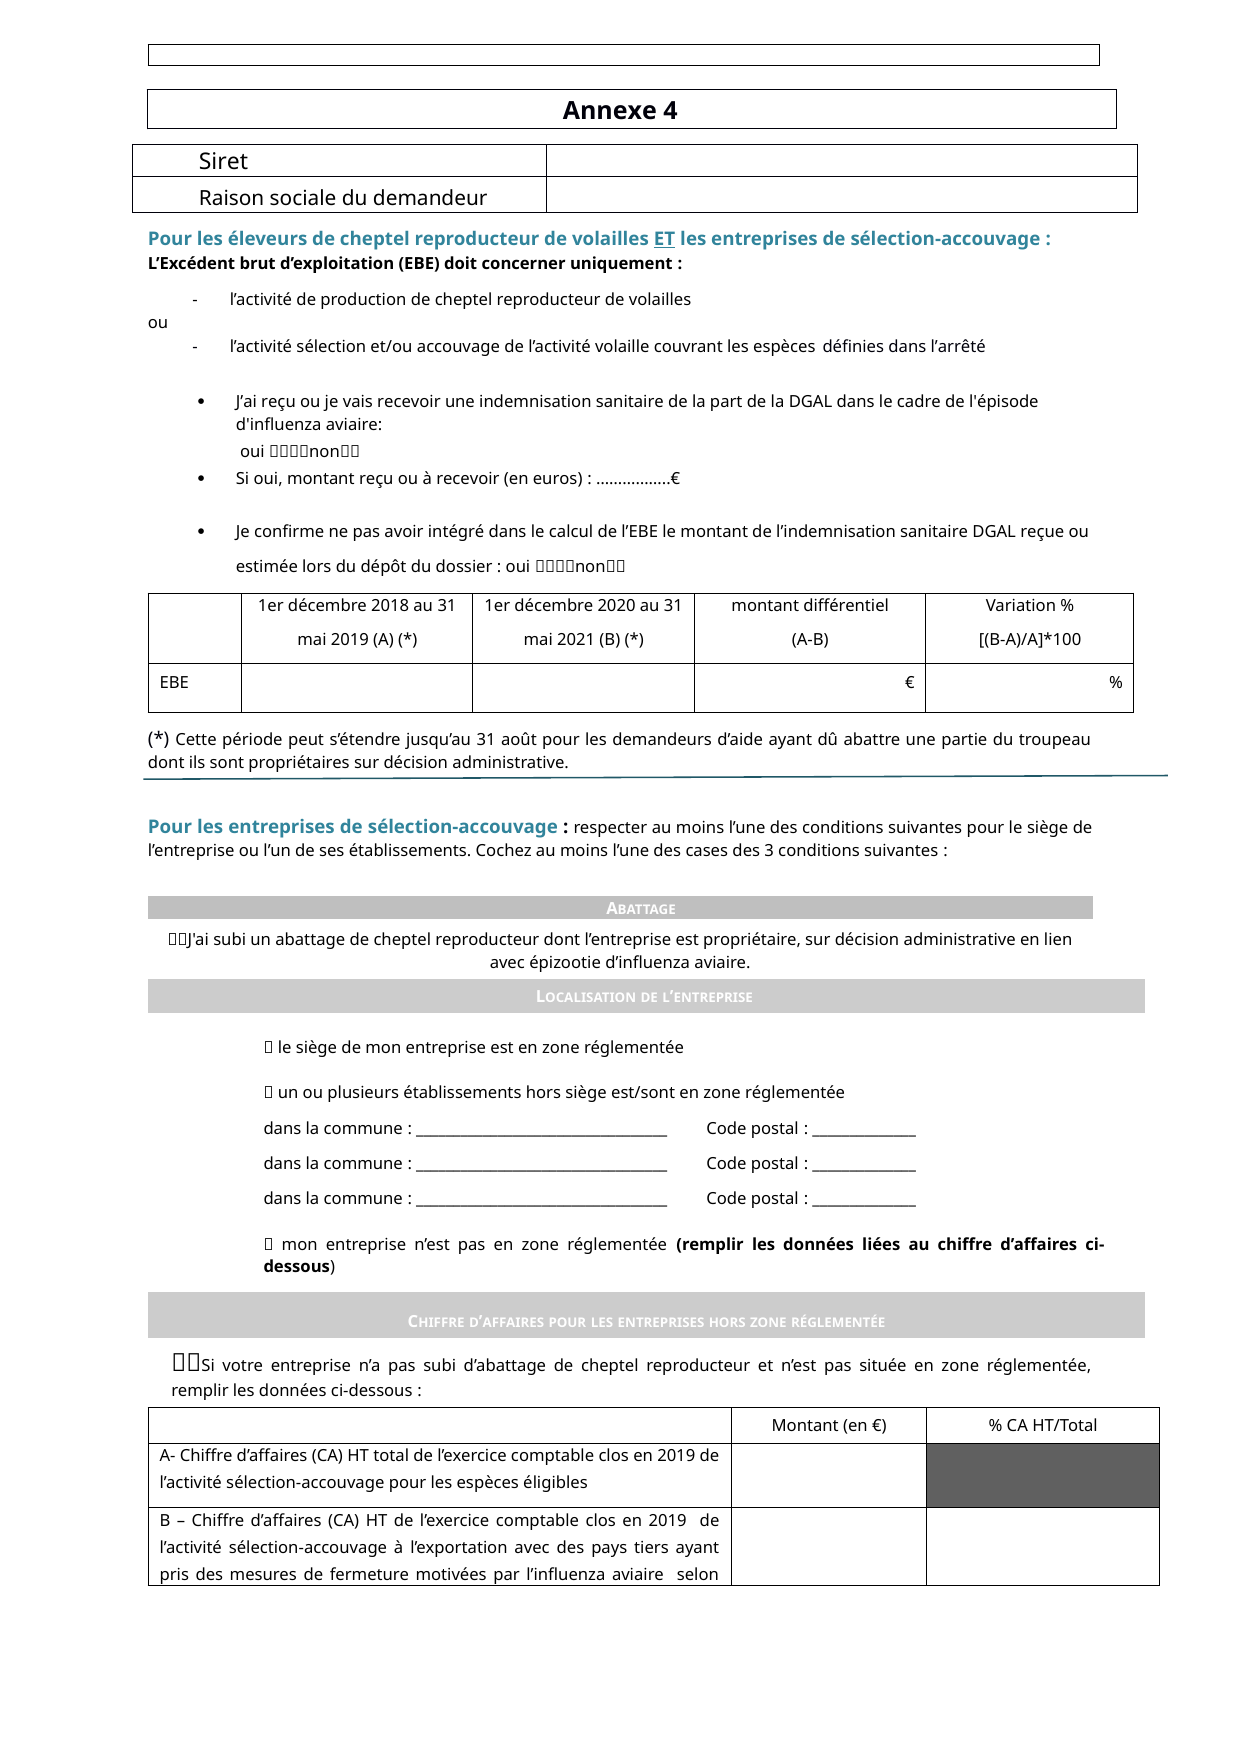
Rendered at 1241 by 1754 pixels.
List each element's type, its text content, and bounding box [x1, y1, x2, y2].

text Pour les entreprises de sélection-accouvage : respecter au moins l’une des conditions suivantes pour le siège de l’entreprise ou l’un de ses établissements. Cochez au moins l’une des cases des 3 conditions suivantes : [148, 813, 1093, 861]
table_cell EBE [149, 664, 241, 712]
list l’activité de production de cheptel reproducteur de volailles [192, 287, 1093, 310]
text dans la commune : __________________________________ Code postal : ______________ [263, 1116, 1105, 1139]
text J'ai subi un abattage de cheptel reproducteur dont l’entreprise est propriétaire, sur décision administrative en lien avec épizootie d’influenza aviaire. [148, 928, 1093, 973]
table_cell Raison sociale du demandeur [133, 177, 546, 212]
table_header Montant (en €) [732, 1408, 926, 1443]
text dans la commune : __________________________________ Code postal : ______________ [263, 1152, 1105, 1174]
text  mon entreprise n’est pas en zone réglementée (remplir les données liées au chiffre d’affaires ci-dessous) [263, 1232, 1105, 1278]
list Si oui, montant reçu ou à recevoir (en euros) : ……………..€ [198, 466, 1093, 489]
table_header [149, 594, 241, 663]
text  un ou plusieurs établissements hors siège est/sont en zone réglementée [263, 1081, 1105, 1104]
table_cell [149, 45, 1099, 65]
text Si votre entreprise n’a pas subi d’abattage de cheptel reproducteur et n’est pas située en zone réglementée, remplir les données ci-dessous : [171, 1344, 1093, 1401]
list Je confirme ne pas avoir intégré dans le calcul de l’EBE le montant de l’indemnisation sanitaire DGAL reçue ou estimée lors du dépôt du dossier : oui non [198, 520, 1093, 577]
table_cell % [926, 664, 1133, 712]
table_header [547, 145, 1137, 176]
table_header % CA HT/Total [927, 1408, 1159, 1443]
table_header montant différentiel (A-B) [695, 594, 925, 663]
text ou [148, 311, 1093, 333]
list J’ai reçu ou je vais recevoir une indemnisation sanitaire de la part de la DGAL dans le cadre de l'épisode d'influenza aviaire: [198, 390, 1093, 435]
table_header [149, 1408, 731, 1443]
text Abattage [148, 896, 1093, 919]
table_cell [927, 1508, 1159, 1585]
table_cell [927, 1444, 1159, 1507]
text  le siège de mon entreprise est en zone réglementée [263, 1036, 1105, 1058]
table_cell [473, 664, 694, 712]
table_header Chiffre d’affaires pour les entreprises hors zone réglementée [148, 1292, 1145, 1338]
text L’Excédent brut d’exploitation (EBE) doit concerner uniquement : [148, 252, 1093, 274]
table_header 1er décembre 2020 au 31 mai 2021 (B) (*) [473, 594, 694, 663]
table_cell [242, 664, 472, 712]
text (*) Cette période peut s’étendre jusqu’au 31 août pour les demandeurs d’aide ayant dû abattre une partie du troupeau dont ils sont propriétaires sur décision administrative. [148, 726, 1093, 774]
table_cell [149, 1508, 731, 1585]
list l’activité sélection et/ou accouvage de l’activité volaille couvrant les espèces définies dans l’arrêté [192, 334, 1093, 357]
text oui non [225, 439, 1093, 462]
table_header Localisation de l’entreprise [148, 979, 1145, 1013]
table_cell A- Chiffre d’affaires (CA) HT total de l’exercice comptable clos en 2019 de l’activité sélection-accouvage pour les espèces éligibles [149, 1444, 731, 1507]
text Pour les éleveurs de cheptel reproducteur de volailles ET les entreprises de sélection-accouvage : [148, 225, 1093, 251]
table_cell [732, 1508, 926, 1585]
table_header Siret [133, 145, 546, 176]
table_cell [547, 177, 1137, 212]
text dans la commune : __________________________________ Code postal : ______________ [263, 1187, 1105, 1209]
table_header Variation % [(B-A)/A]*100 [926, 594, 1133, 663]
table_header 1er décembre 2018 au 31 mai 2019 (A) (*) [242, 594, 472, 663]
table_cell [732, 1444, 926, 1507]
table_cell € [695, 664, 925, 712]
text Annexe 4 [148, 90, 1116, 128]
